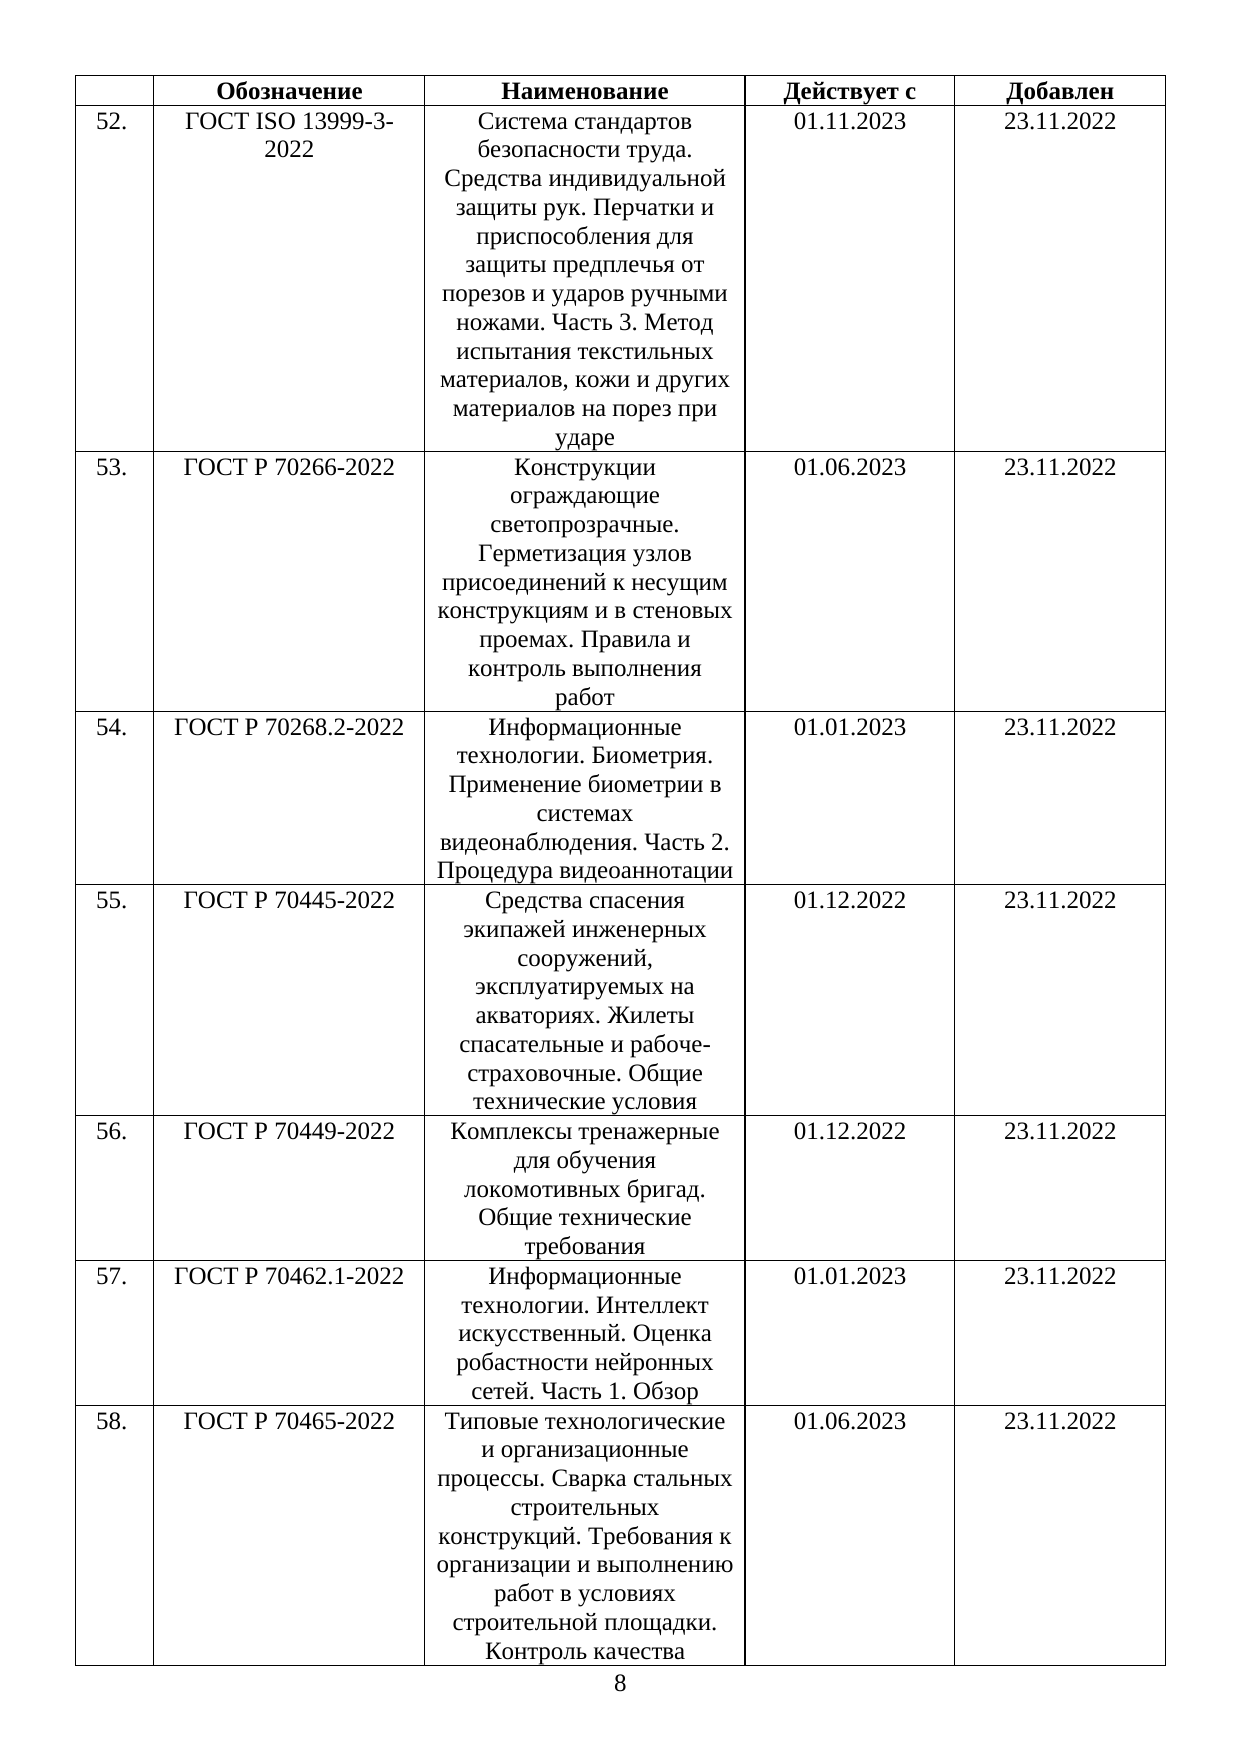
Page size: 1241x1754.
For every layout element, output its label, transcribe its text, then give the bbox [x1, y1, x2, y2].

table_cell Информационные технологии. Интеллект искусственный. Оценка робастности нейронных сетей. Часть 1. Обзор [425, 1261, 744, 1405]
table_cell 23.11.2022 [955, 106, 1165, 451]
table_cell [76, 885, 153, 1115]
table_cell 23.11.2022 [955, 1116, 1165, 1260]
table_cell [76, 1406, 153, 1664]
table_cell ГОСТ Р 70268.2-2022 [154, 712, 424, 884]
table_cell [76, 106, 153, 451]
table_cell 01.01.2023 [746, 712, 954, 884]
table_cell 01.06.2023 [746, 1406, 954, 1664]
table_cell 23.11.2022 [955, 1406, 1165, 1664]
table_cell 23.11.2022 [955, 1261, 1165, 1405]
table_cell Конструкции ограждающие светопрозрачные. Герметизация узлов присоединений к несущим конструкциям и в стеновых проемах. Правила и контроль выполнения работ [425, 452, 744, 711]
table_cell 01.12.2022 [746, 885, 954, 1115]
table_cell Комплексы тренажерные для обучения локомотивных бригад. Общие технические требования [425, 1116, 744, 1260]
table_cell Информационные технологии. Биометрия. Применение биометрии в системах видеонаблюдения. Часть 2. Процедура видеоаннотации [425, 712, 744, 884]
table_header Добавлен [955, 76, 1165, 105]
table_cell Типовые технологические и организационные процессы. Сварка стальных строительных конструкций. Требования к организации и выполнению работ в условиях строительной площадки. Контроль качества [425, 1406, 744, 1664]
table_cell 23.11.2022 [955, 452, 1165, 711]
table_cell ГОСТ Р 70462.1-2022 [154, 1261, 424, 1405]
table_cell Средства спасения экипажей инженерных сооружений, эксплуатируемых на акваториях. Жилеты спасательные и рабоче-страховочные. Общие технические условия [425, 885, 744, 1115]
table_cell ГОСТ Р 70266-2022 [154, 452, 424, 711]
table_cell [76, 1261, 153, 1405]
table_cell 01.11.2023 [746, 106, 954, 451]
table_cell Система стандартов безопасности труда. Средства индивидуальной защиты рук. Перчатки и приспособления для защиты предплечья от порезов и ударов ручными ножами. Часть 3. Метод испытания текстильных материалов, кожи и других материалов на порез при ударе [425, 106, 744, 451]
table_cell 23.11.2022 [955, 885, 1165, 1115]
table_cell [76, 452, 153, 711]
table_cell ГОСТ Р 70445-2022 [154, 885, 424, 1115]
table_cell [76, 712, 153, 884]
table_cell 01.06.2023 [746, 452, 954, 711]
table_cell [76, 1116, 153, 1260]
table_header Действует с [746, 76, 954, 105]
table_cell ГОСТ Р 70449-2022 [154, 1116, 424, 1260]
table_cell ГОСТ Р 70465-2022 [154, 1406, 424, 1664]
table_cell 01.12.2022 [746, 1116, 954, 1260]
table_header [76, 76, 153, 105]
table_header Обозначение [154, 76, 424, 105]
table_cell 01.01.2023 [746, 1261, 954, 1405]
table_cell 23.11.2022 [955, 712, 1165, 884]
table_header Наименование [425, 76, 744, 105]
table_cell ГОСТ ISO 13999-3-2022 [154, 106, 424, 451]
